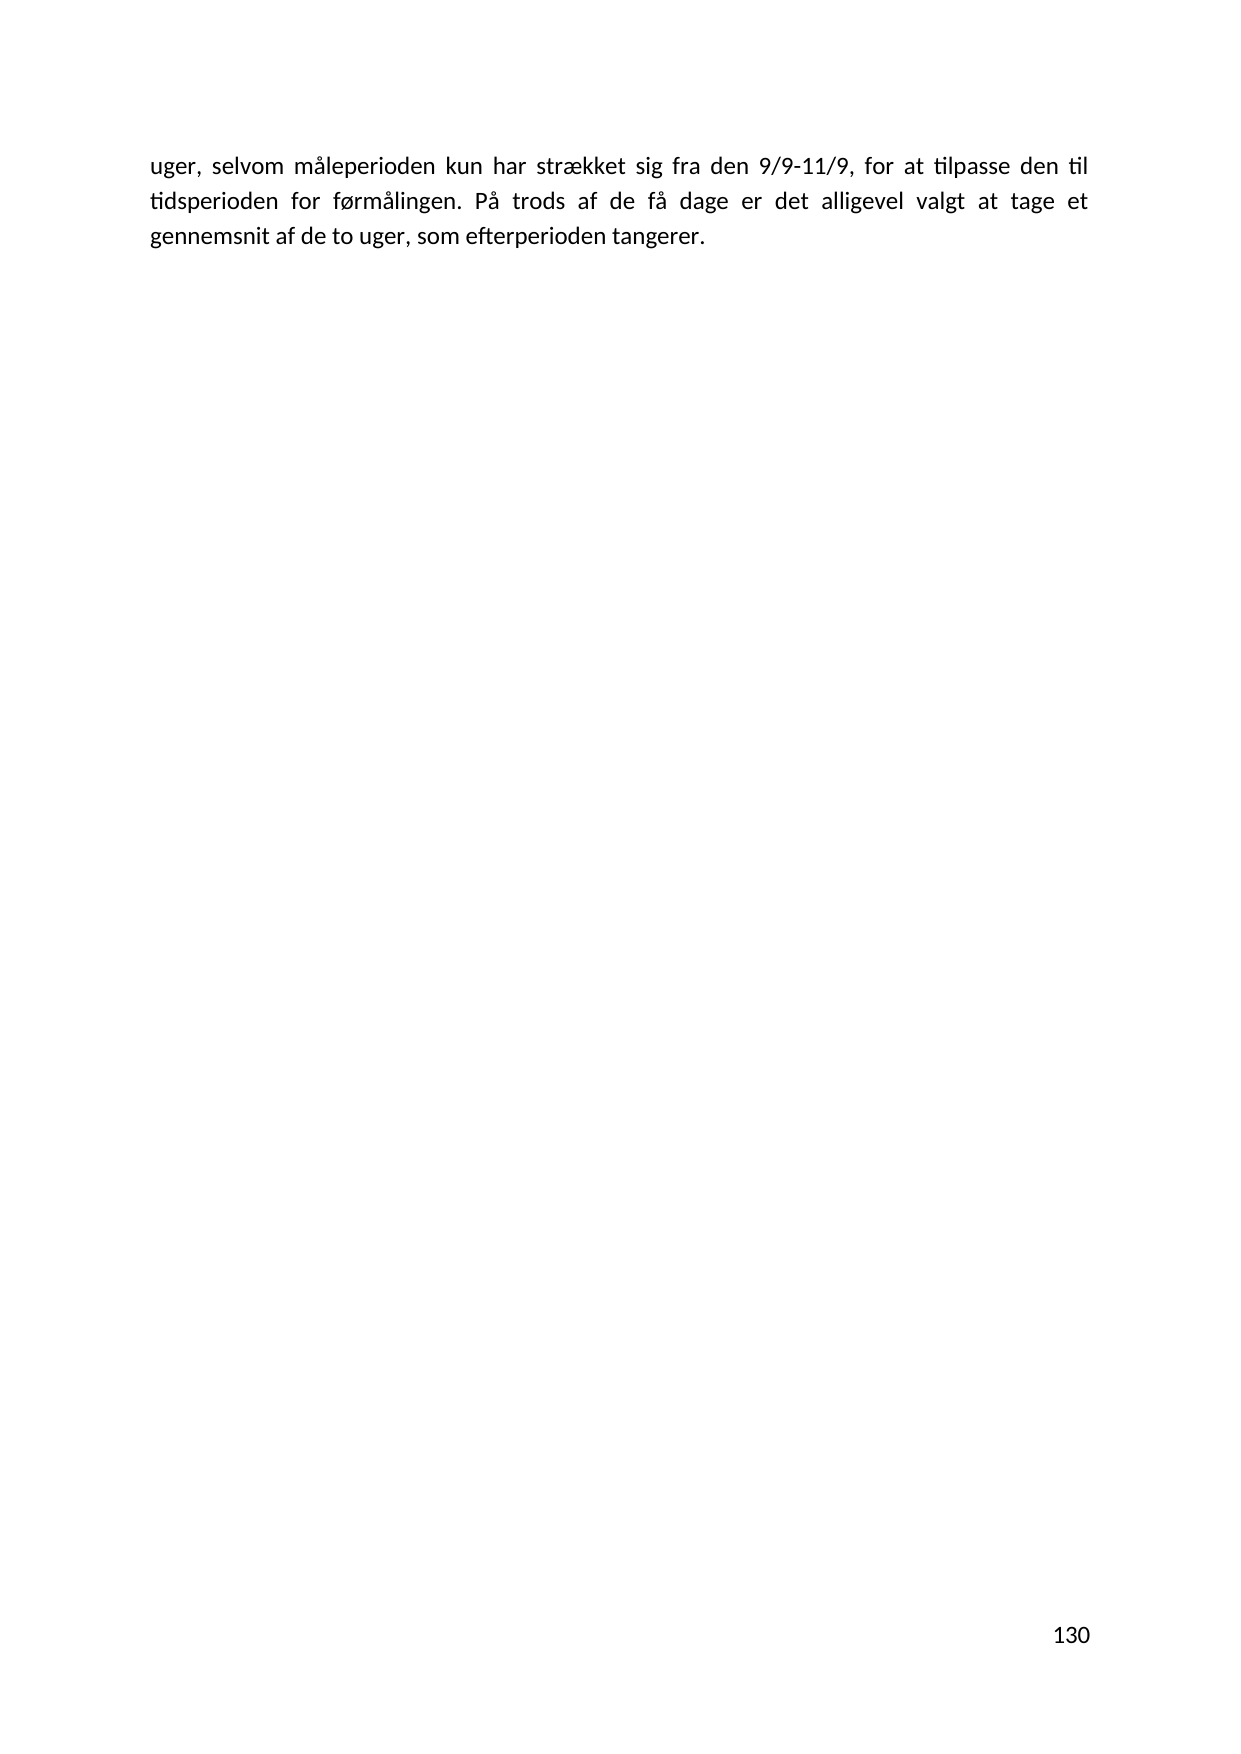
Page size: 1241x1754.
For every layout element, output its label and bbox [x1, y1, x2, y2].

text [150, 150, 1090, 251]
